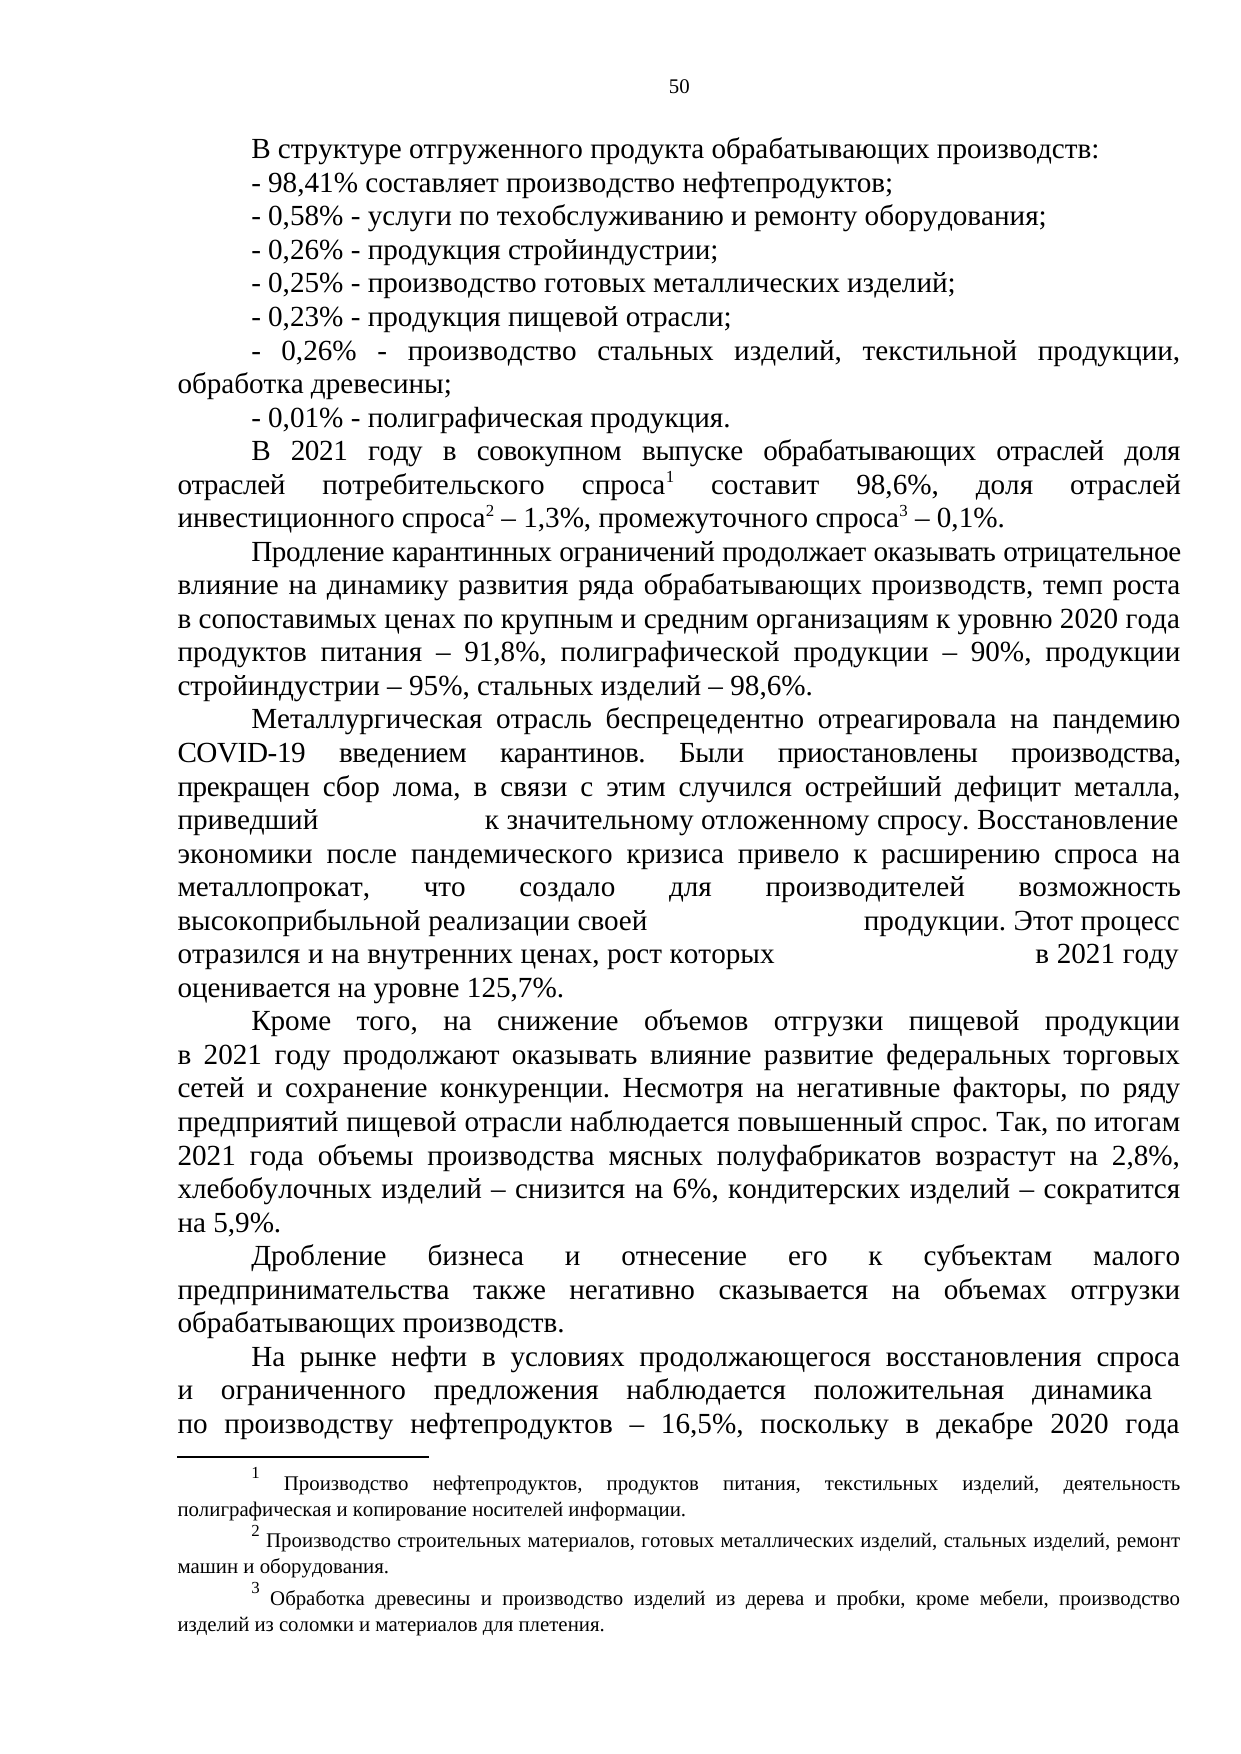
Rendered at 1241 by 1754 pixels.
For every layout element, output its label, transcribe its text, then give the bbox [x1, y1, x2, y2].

text - 0,25% - производство готовых металлических изделий; [177, 266, 1181, 299]
text - 0,01% - полиграфическая продукция. [177, 400, 1181, 433]
text - 0,23% - продукция пищевой отрасли; [177, 299, 1181, 333]
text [177, 1339, 1181, 1439]
text Металлургическая отрасль беспрецедентно отреагировала на пандемию COVID-19 введением карантинов. Были приостановлены производства, прекращен сбор лома, в связи с этим случился острейший дефицит металла, приведший к значительному отложенному спросу. Восстановление экономики после пандемического кризиса привело к расширению спроса на металлопрокат, что создало для производителей возможность высокоприбыльной реализации своей продукции. Этот процесс отразился и на внутренних ценах, рост которых в 2021 году оценивается на уровне 125,7%. [177, 702, 1181, 1003]
text - 0,26% - продукция стройиндустрии; [177, 232, 1181, 266]
text - 98,41% составляет производство нефтепродуктов; [177, 165, 1181, 198]
text - 0,58% - услуги по техобслуживанию и ремонту оборудования; [177, 198, 1181, 232]
text Кроме того, на снижение объемов отгрузки пищевой продукции в 2021 году продолжают оказывать влияние развитие федеральных торговых сетей и сохранение конкуренции. Несмотря на негативные факторы, по ряду предприятий пищевой отрасли наблюдается повышенный спрос. Так, по итогам 2021 года объемы производства мясных полуфабрикатов возрастут на 2,8%, хлебобулочных изделий – снизится на 6%, кондитерских изделий – сократится на 5,9%. [177, 1003, 1181, 1238]
text В структуре отгруженного продукта обрабатывающих производств: [177, 131, 1181, 165]
text - 0,26% - производство стальных изделий, текстильной продукции, обработка древесины; [177, 333, 1181, 400]
text Продление карантинных ограничений продолжает оказывать отрицательное влияние на динамику развития ряда обрабатывающих производств, темп роста в сопоставимых ценах по крупным и средним организациям к уровню 2020 года продуктов питания – 91,8%, полиграфической продукции – 90%, продукции стройиндустрии – 95%, стальных изделий – 98,6%. [177, 534, 1181, 702]
text Дробление бизнеса и отнесение его к субъектам малого предпринимательства также негативно сказывается на объемах отгрузки обрабатывающих производств. [177, 1238, 1181, 1339]
text В 2021 году в совокупном выпуске обрабатывающих отраслей доля отраслей потребительского спроса составит 98,6%, доля отраслей инвестиционного спроса – 1,3%, промежуточного спроса – 0,1%. [177, 433, 1181, 534]
